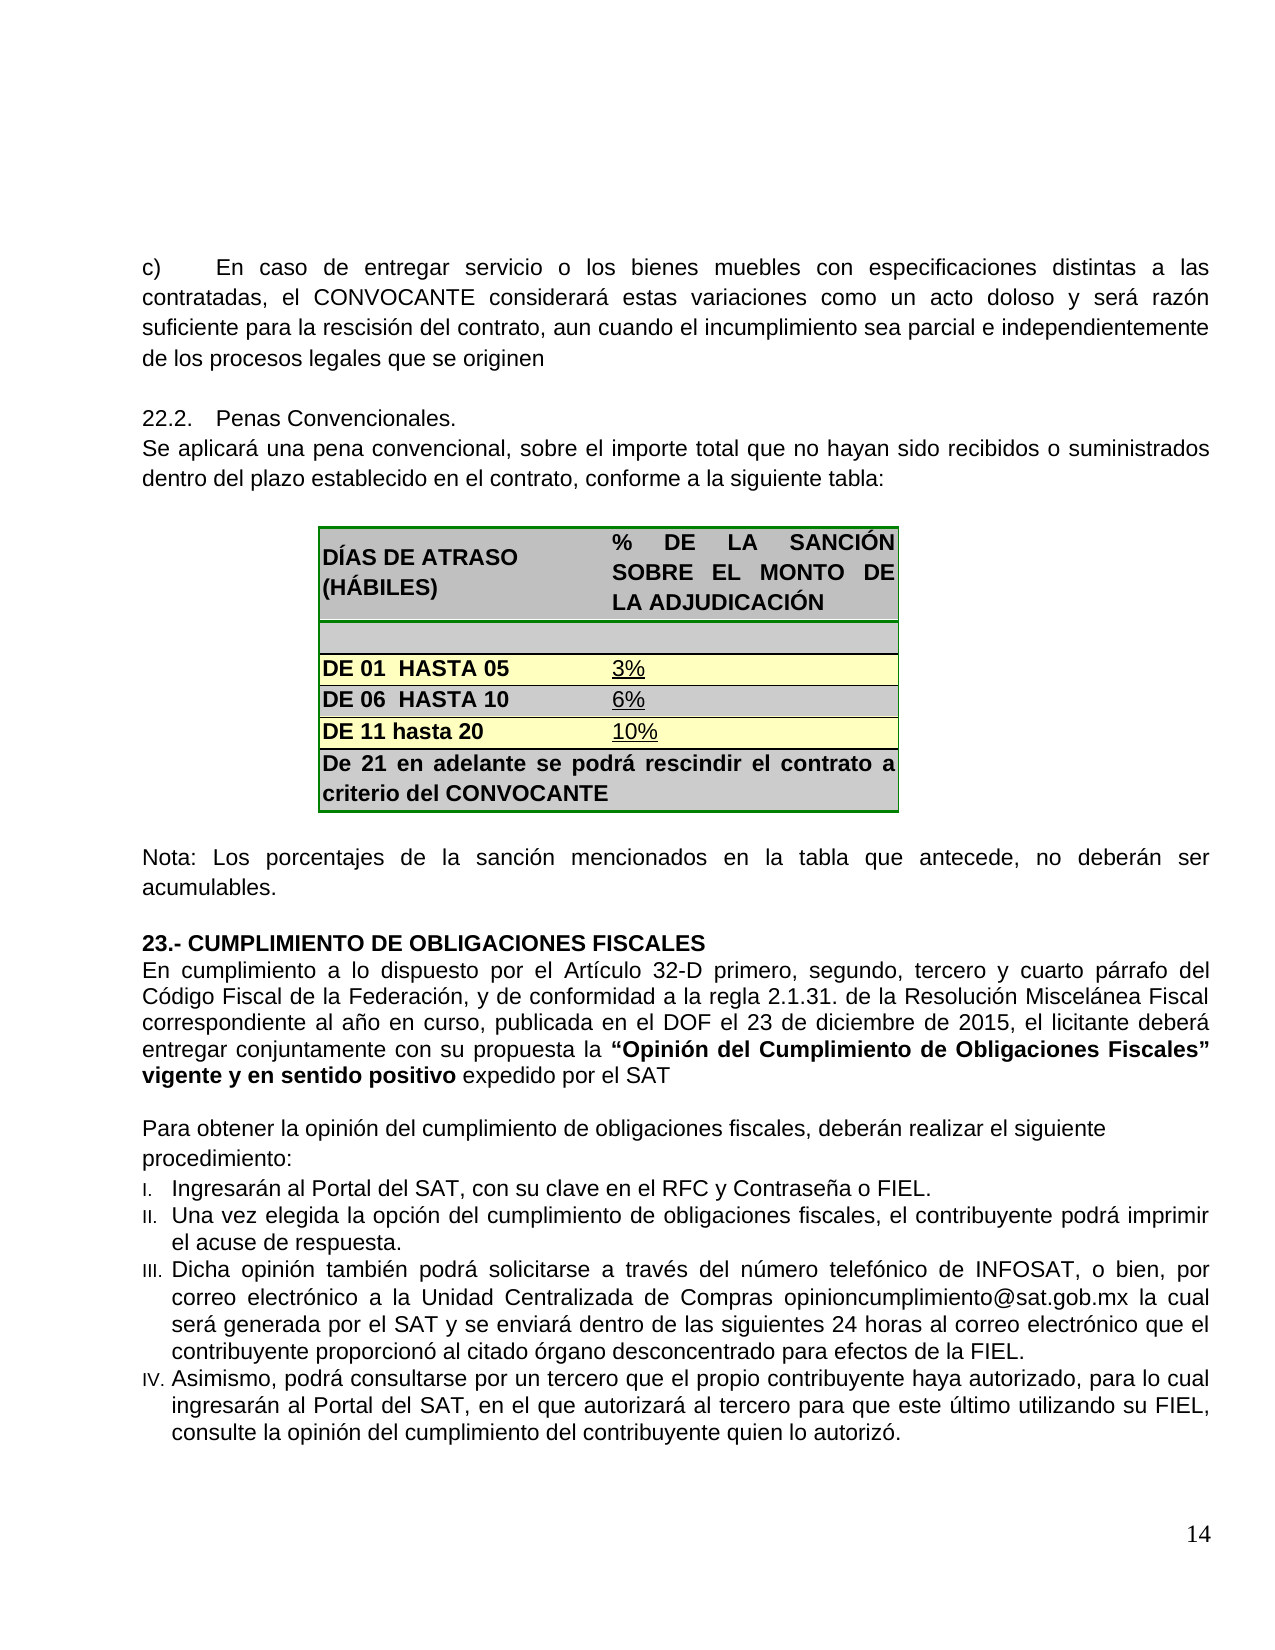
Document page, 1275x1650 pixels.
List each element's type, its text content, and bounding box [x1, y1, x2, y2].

table_header % DE LA SANCIÓN SOBRE EL MONTO DE LA ADJUDICACIÓN [609, 529, 898, 619]
text En cumplimiento a lo dispuesto por el Artículo 32-D primero, segundo, tercero y cuarto párrafo del Código Fiscal de la Federación, y de conformidad a la regla 2.1.31. de la Resolución Miscelánea Fiscal correspondiente al año en curso, publicada en el DOF el 23 de diciembre de 2015, el licitante deberá entregar conjuntamente con su propuesta la “Opinión del Cumplimiento de Obligaciones Fiscales” vigente y en sentido positivo expedido por el SAT [142, 957, 1211, 1088]
table_cell DE 06 HASTA 10 [320, 686, 609, 716]
table_cell De 21 en adelante se podrá rescindir el contrato a criterio del CONVOCANTE [320, 750, 898, 810]
table_cell 6% [609, 686, 898, 716]
table_cell 10% [609, 718, 898, 748]
text Se aplicará una pena convencional, sobre el importe total que no hayan sido recibidos o suministrados dentro del plazo establecido en el contrato, conforme a la siguiente tabla: [142, 435, 1211, 492]
table_header DÍAS DE ATRASO (HÁBILES) [320, 529, 609, 619]
table_cell [609, 623, 898, 653]
text 22.2. Penas Convencionales. [142, 405, 1211, 431]
text Nota: Los porcentajes de la sanción mencionados en la tabla que antecede, no deberán ser acumulables. [142, 843, 1211, 900]
text c) En caso de entregar servicio o los bienes muebles con especificaciones distintas a las contratadas, el CONVOCANTE considerará estas variaciones como un acto doloso y será razón suficiente para la rescisión del contrato, aun cuando el incumplimiento sea parcial e independientemente de los procesos legales que se originen [142, 254, 1211, 371]
table_cell [320, 623, 609, 653]
list Una vez elegida la opción del cumplimiento de obligaciones fiscales, el contribuyente podrá imprimir el acuse de respuesta. [142, 1202, 1211, 1256]
table_cell 3% [609, 655, 898, 685]
table_cell DE 01 HASTA 05 [320, 655, 609, 685]
text 23.- CUMPLIMIENTO DE OBLIGACIONES FISCALES [142, 930, 1211, 957]
list Ingresarán al Portal del SAT, con su clave en el RFC y Contraseña o FIEL. [142, 1175, 1211, 1202]
list Dicha opinión también podrá solicitarse a través del número telefónico de INFOSAT, o bien, por correo electrónico a la Unidad Centralizada de Compras opinioncumplimiento@sat.gob.mx la cual será generada por el SAT y se enviará dentro de las siguientes 24 horas al correo electrónico que el contribuyente proporcionó al citado órgano desconcentrado para efectos de la FIEL. [142, 1256, 1211, 1364]
table_cell DE 11 hasta 20 [320, 718, 609, 748]
text Para obtener la opinión del cumplimiento de obligaciones fiscales, deberán realizar el siguiente procedimiento: [142, 1115, 1211, 1171]
list Asimismo, podrá consultarse por un tercero que el propio contribuyente haya autorizado, para lo cual ingresarán al Portal del SAT, en el que autorizará al tercero para que este último utilizando su FIEL, consulte la opinión del cumplimiento del contribuyente quien lo autorizó. [142, 1365, 1211, 1445]
